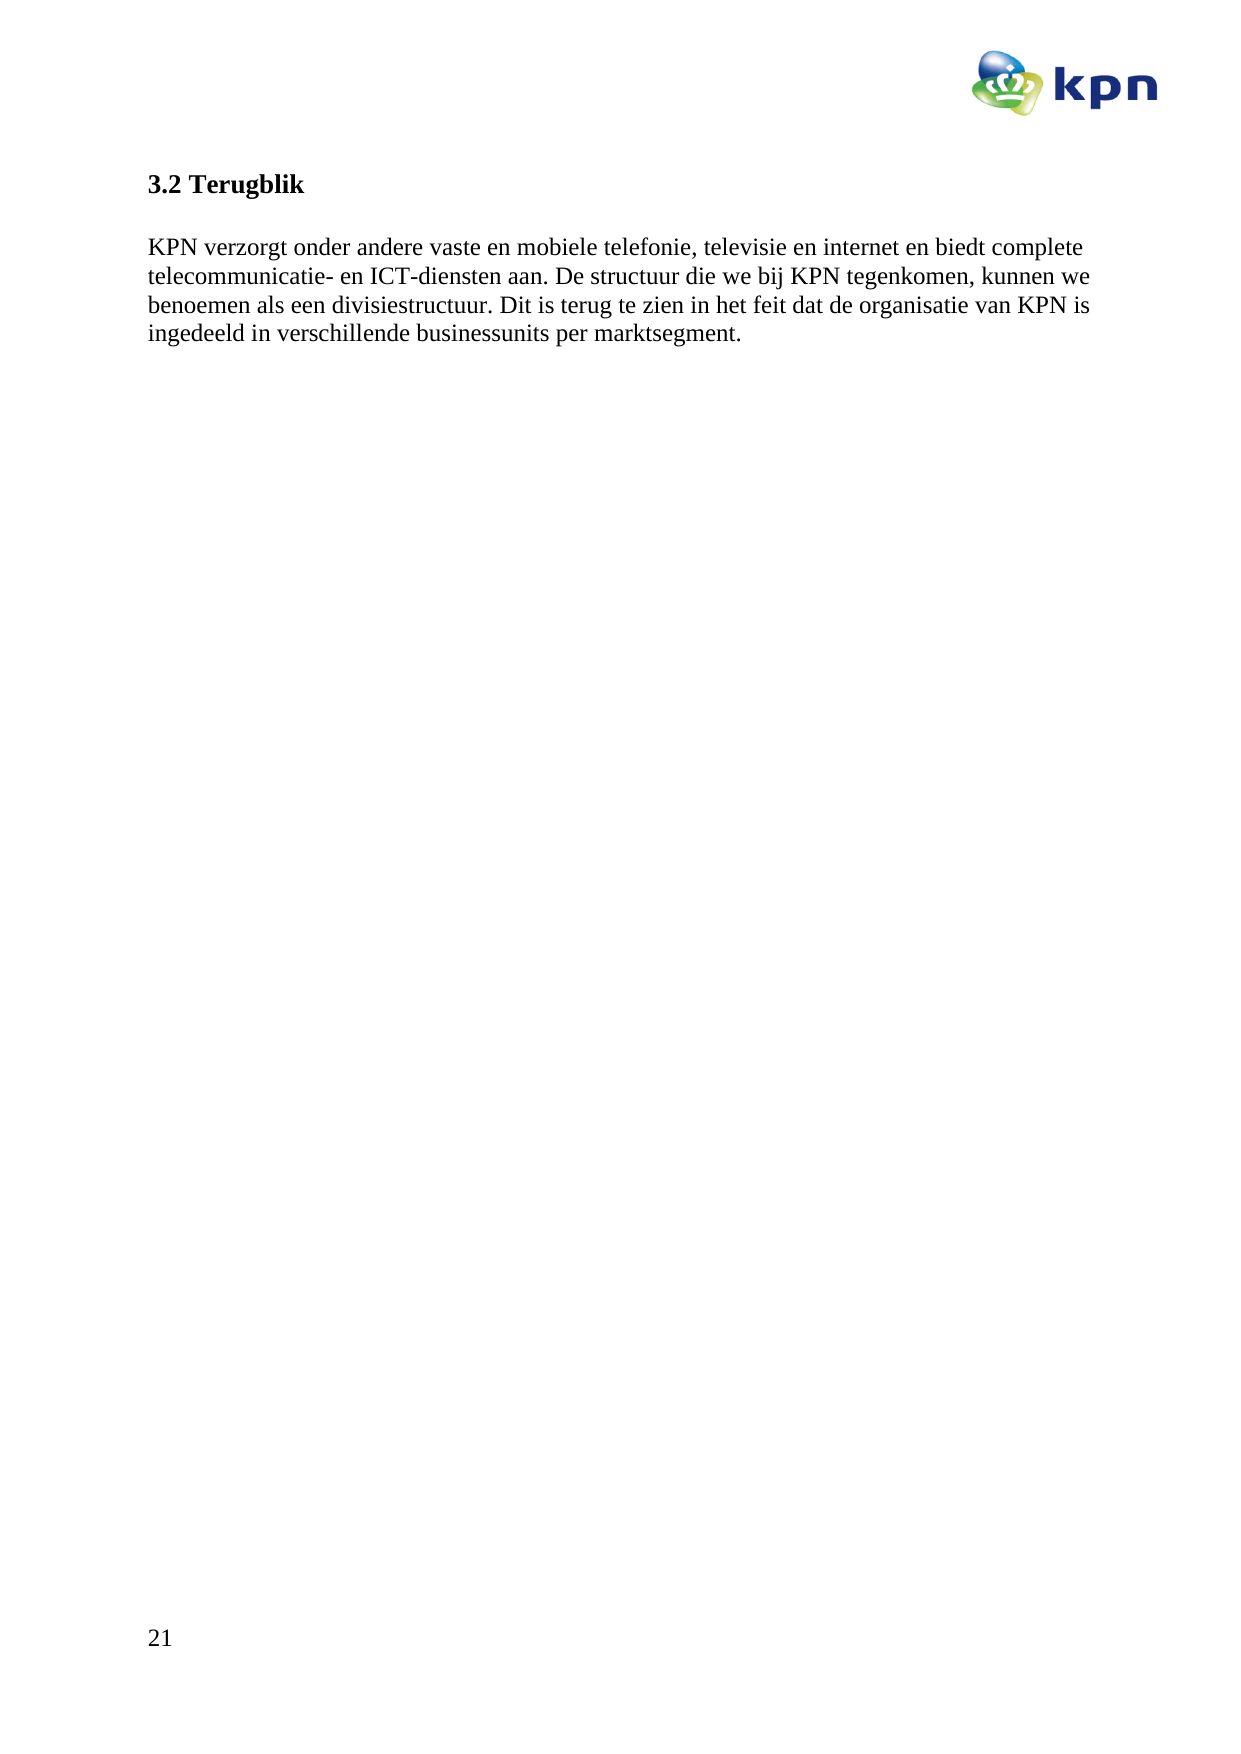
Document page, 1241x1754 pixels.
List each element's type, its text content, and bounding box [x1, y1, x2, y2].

text KPN verzorgt onder andere vaste en mobiele telefonie, televisie en internet en biedt complete telecommunicatie- en ICT-diensten aan. De structuur die we bij KPN tegenkomen, kunnen we benoemen als een divisiestructuur. Dit is terug te zien in het feit dat de organisatie van KPN is ingedeeld in verschillende businessunits per marktsegment. [148, 232, 1092, 347]
picture [934, 34, 1191, 129]
text 3.2 Terugblik [148, 168, 1092, 200]
